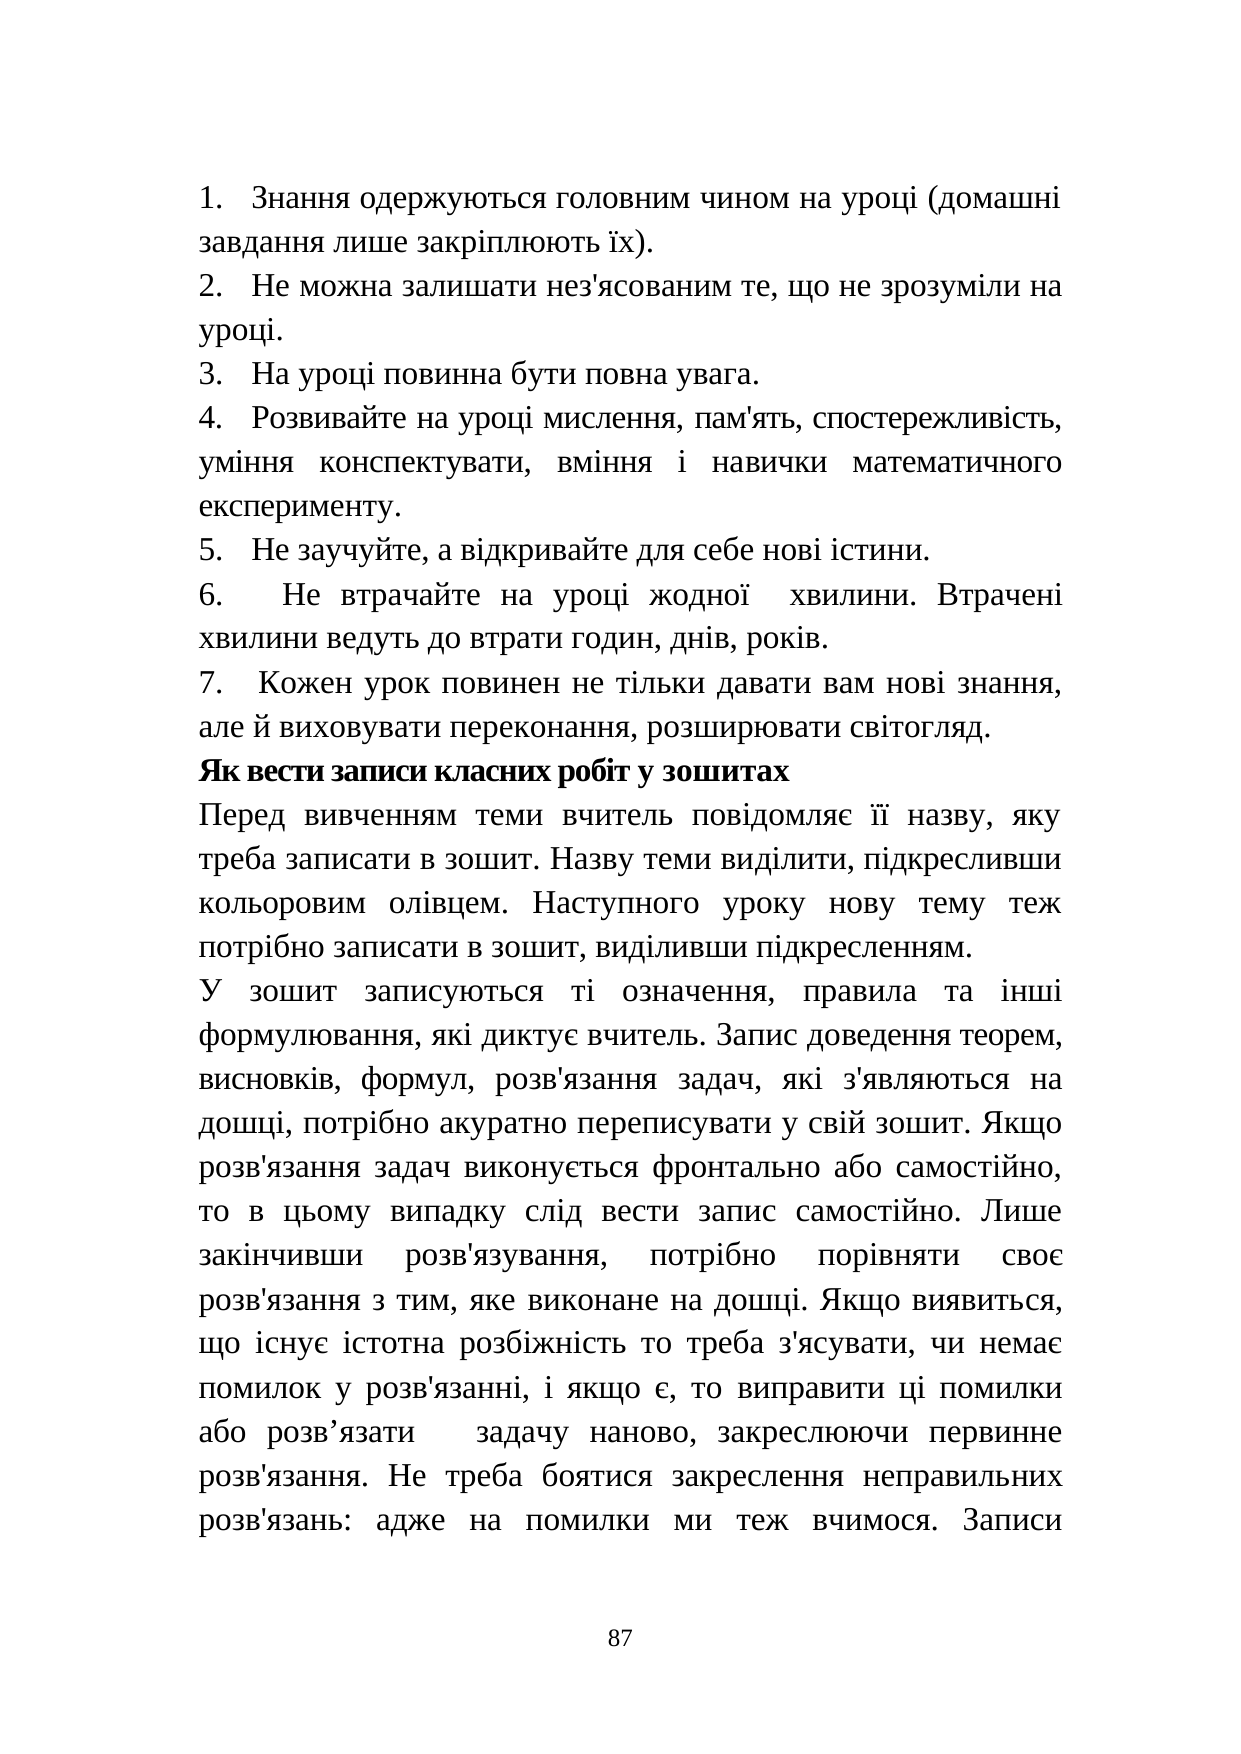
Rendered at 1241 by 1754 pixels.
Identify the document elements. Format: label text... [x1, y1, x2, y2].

text 7. Кожен урок повинен не тільки давати вам нові знання, але й виховувати переконання, розширювати світогляд. [198, 662, 1063, 744]
list Розвивайте на уроці мислення, пам'ять, спостережливість, уміння конспектувати, вміння і навички математичного експерименту. [198, 397, 1062, 524]
list Не заучуйте, а відкривайте для себе нові істини. [198, 530, 1063, 568]
text 6. Не втрачайте на уроці жодної хвилини. Втрачені хвилини ведуть до втрати годин, днів, років. [198, 574, 1063, 656]
list На уроці повинна бути повна увага. [198, 353, 1063, 392]
text Як вести записи класних робіт у зошитах [198, 750, 1019, 788]
text Перед вивченням теми вчитель повідомляє її назву, яку треба записати в зошит. Назву теми виділити, підкресливши кольоровим олівцем. Наступного уроку нову тему теж потрібно записати в зошит, виділивши підкресленням. [198, 794, 1062, 964]
list Знання одержуються головним чином на уроці (домашні завдання лише закріплюють їх). [198, 177, 1061, 259]
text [198, 970, 1063, 1537]
list Не можна залишати нез'ясованим те, що не зрозуміли на уроці. [198, 265, 1062, 348]
